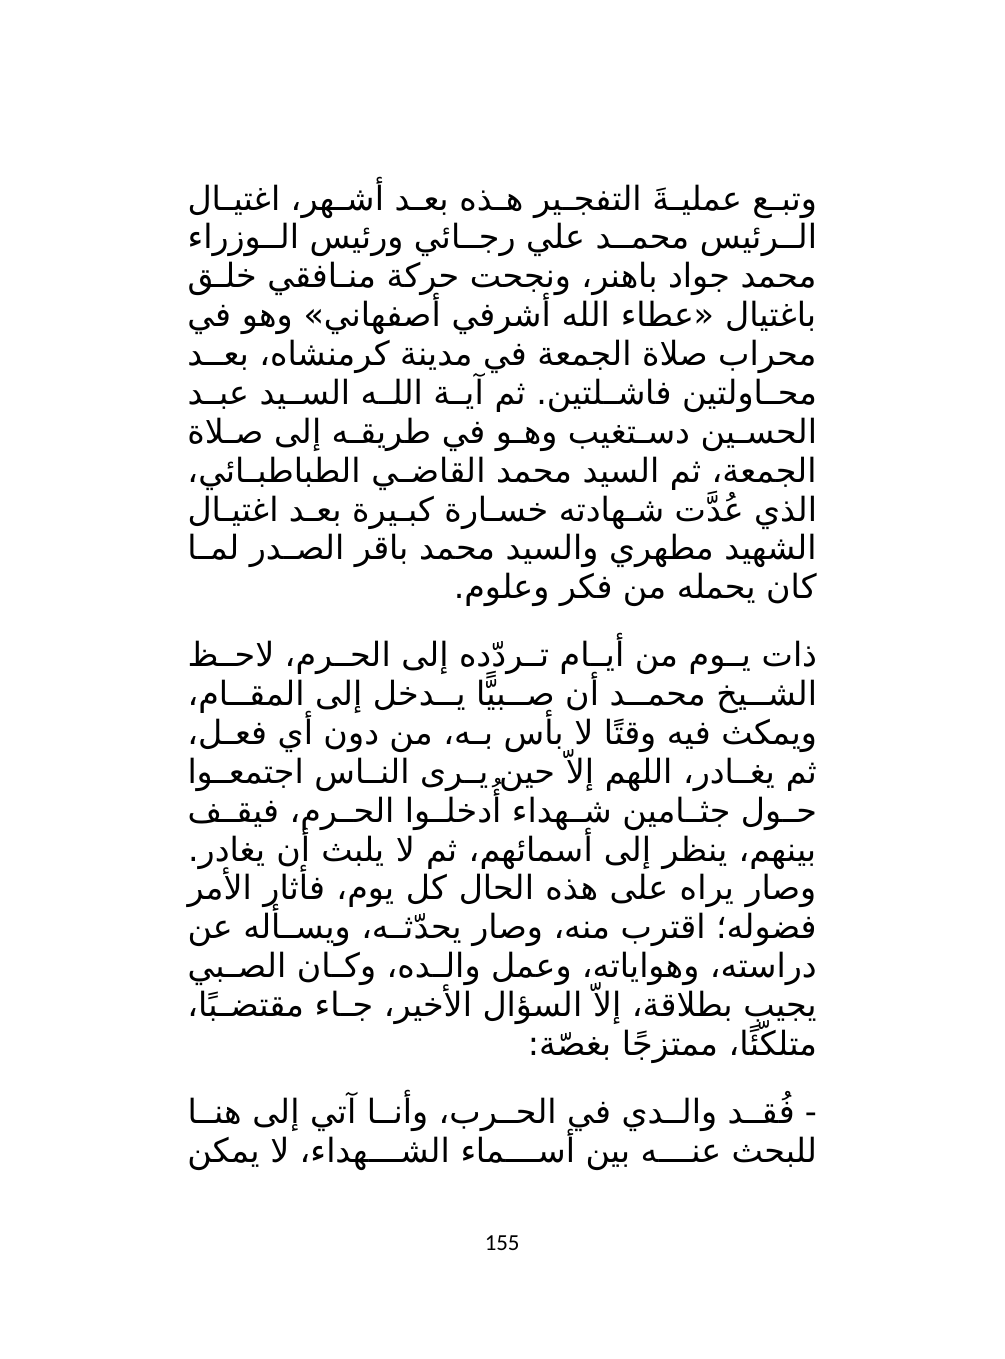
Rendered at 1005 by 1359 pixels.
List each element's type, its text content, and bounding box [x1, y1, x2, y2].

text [187, 1092, 817, 1170]
text ذات يوم من أيام تردّده إلى الحرم، لاحظ الشيخ محمد أن صبيًّا يدخل إلى المقام، ويمكث فيه وقتًا لا بأس به، من دون أي فعل، ثم يغادر، اللهم إلاّ حين يرى الناس اجتمعوا حول جثامين شهداء أُدخلوا الحرم، فيقف بينهم، ينظر إلى أسمائهم، ثم لا يلبث أن يغادر. وصار يراه على هذه الحال كل يوم، فأثار الأمر فضوله؛ اقترب منه، وصار يحدّثه، ويسأله عن دراسته، وهواياته، وعمل والده، وكان الصبي يجيب بطلاقة، إلاّ السؤال الأخير، جاء مقتضبًا، متلكّئًا، ممتزجًا بغصّة: [187, 636, 817, 1063]
text وتبع عمليةَ التفجير هذه بعد أشهر، اغتيال الرئيس محمد علي رجائي ورئيس الوزراء محمد جواد باهنر، ونجحت حركة منافقي خلق باغتيال «عطاء الله أشرفي أصفهاني» وهو في محراب صلاة الجمعة في مدينة كرمنشاه، بعد محاولتين فاشلتين. ثم آية الله السيد عبد الحسين دستغيب وهو في طريقه إلى صلاة الجمعة، ثم السيد محمد القاضي الطباطبائي، الذي عُدَّت شهادته خسارة كبيرة بعد اغتيال الشهيد مطهري والسيد محمد باقر الصدر لما كان يحمله من فكر وعلوم. [187, 179, 817, 607]
